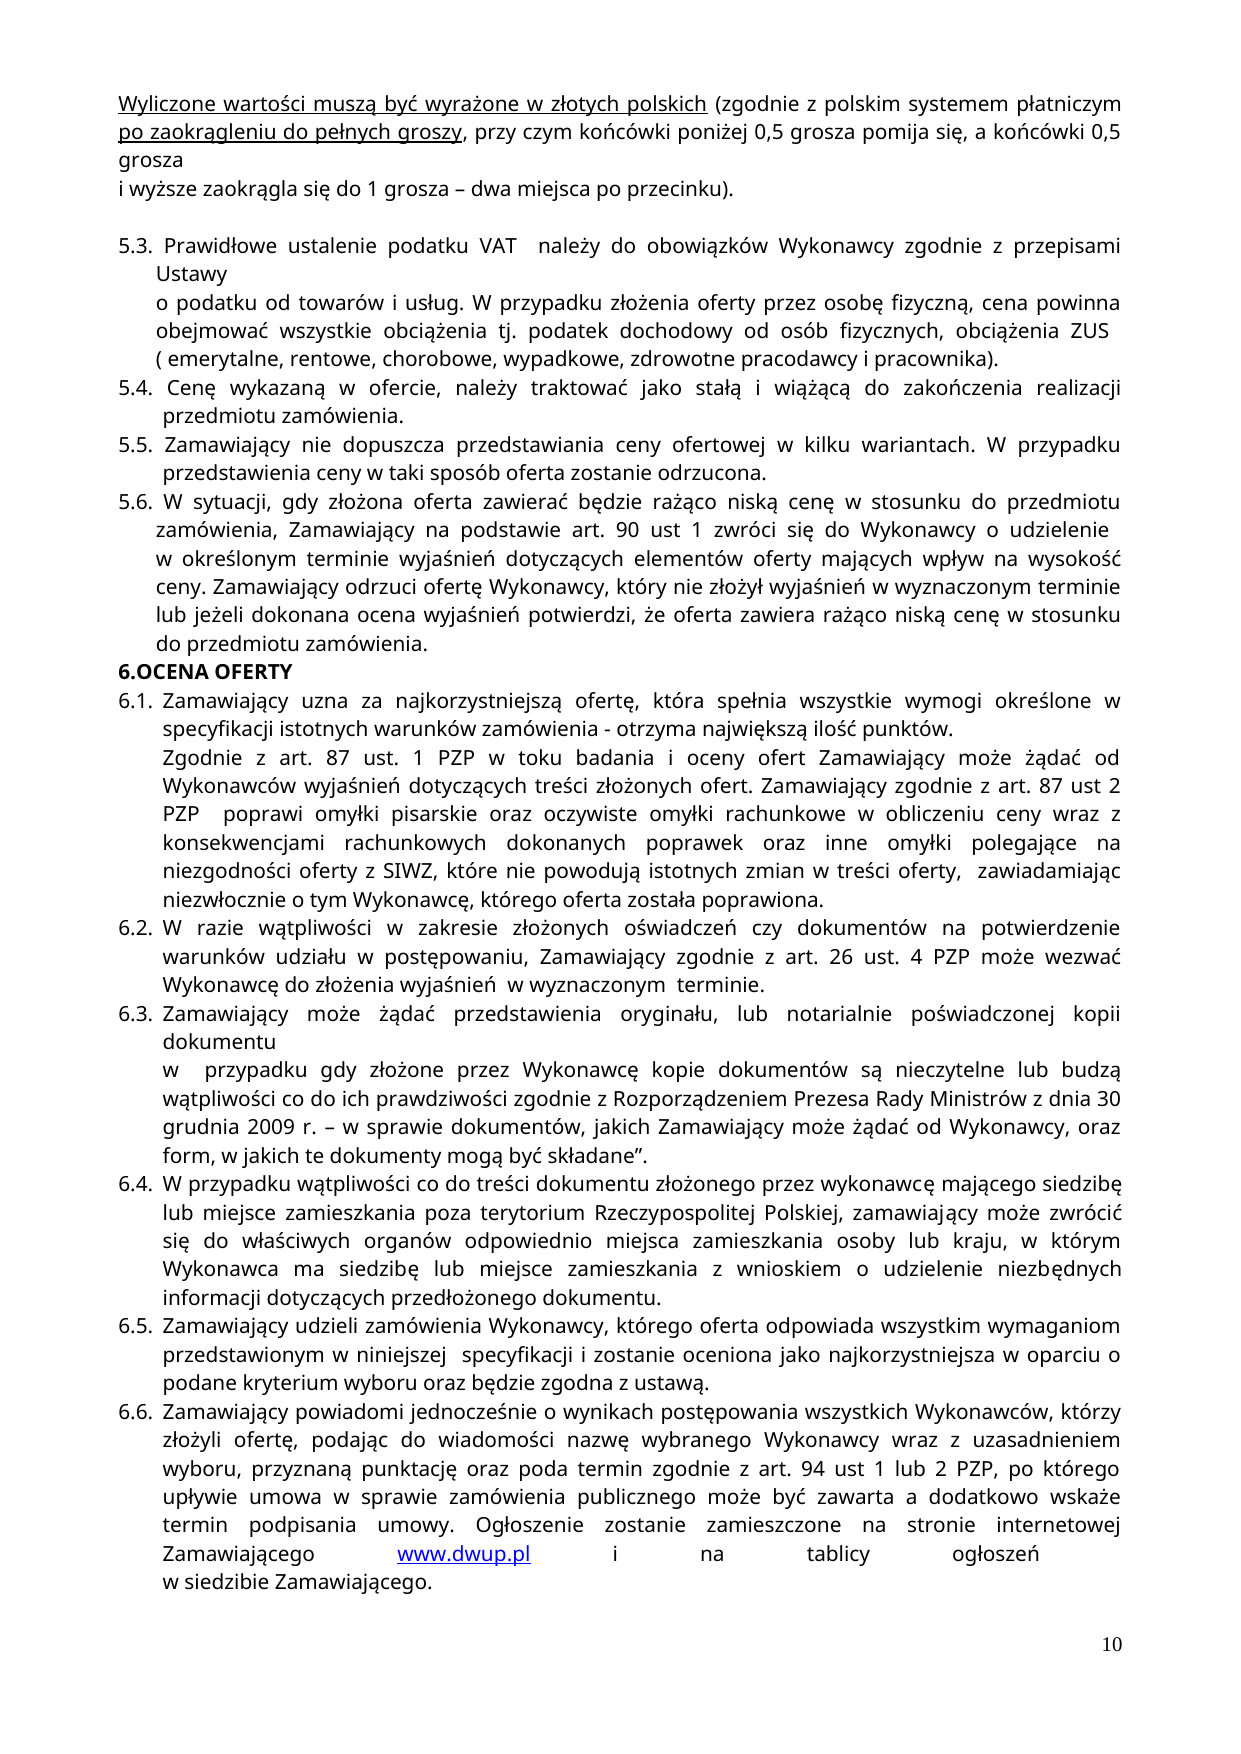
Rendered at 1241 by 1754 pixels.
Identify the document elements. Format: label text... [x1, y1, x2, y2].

text Zgodnie z art. 87 ust. 1 PZP w toku badania i oceny ofert Zamawiający może żądać od Wykonawców wyjaśnień dotyczących treści złożonych ofert. Zamawiający zgodnie z art. 87 ust 2 PZP poprawi omyłki pisarskie oraz oczywiste omyłki rachunkowe w obliczeniu ceny wraz z konsekwencjami rachunkowych dokonanych poprawek oraz inne omyłki polegające na niezgodności oferty z SIWZ, które nie powodują istotnych zmian w treści oferty, zawiadamiając niezwłocznie o tym Wykonawcę, którego oferta została poprawiona. [162, 743, 1122, 913]
list Zamawiający udzieli zamówienia Wykonawcy, którego oferta odpowiada wszystkim wymaganiom przedstawionym w niniejszej specyfikacji i zostanie oceniona jako najkorzystniejsza w oparciu o podane kryterium wyboru oraz będzie zgodna z ustawą. [118, 1311, 1122, 1397]
list W przypadku wątpliwości co do treści dokumentu złożonego przez wykonawcę mającego siedzibę lub miejsce zamieszkania poza terytorium Rzeczypospolitej Polskiej, zamawiający może zwrócić się do właściwych organów odpowiednio miejsca zamieszkania osoby lub kraju, w którym Wykonawca ma siedzibę lub miejsce zamieszkania z wnioskiem o udzielenie niezbędnych informacji dotyczących przedłożonego dokumentu. [118, 1169, 1122, 1311]
text 5.3. Prawidłowe ustalenie podatku VAT należy do obowiązków Wykonawcy zgodnie z przepisami Ustawy o podatku od towarów i usług. W przypadku złożenia oferty przez osobę fizyczną, cena powinna obejmować wszystkie obciążenia tj. podatek dochodowy od osób fizycznych, obciążenia ZUS ( emerytalne, rentowe, chorobowe, wypadkowe, zdrowotne pracodawcy i pracownika). [118, 231, 1122, 373]
text 5.5. Zamawiający nie dopuszcza przedstawiania ceny ofertowej w kilku wariantach. W przypadku przedstawienia ceny w taki sposób oferta zostanie odrzucona. [118, 430, 1122, 487]
text 5.4. Cenę wykazaną w ofercie, należy traktować jako stałą i wiążącą do zakończenia realizacji przedmiotu zamówienia. [118, 373, 1122, 430]
text Wyliczone wartości muszą być wyrażone w złotych polskich (zgodnie z polskim systemem płatniczym po zaokrągleniu do pełnych groszy, przy czym końcówki poniżej 0,5 grosza pomija się, a końcówki 0,5 grosza i wyższe zaokrągla się do 1 grosza – dwa miejsca po przecinku). [118, 89, 1122, 202]
list W razie wątpliwości w zakresie złożonych oświadczeń czy dokumentów na potwierdzenie warunków udziału w postępowaniu, Zamawiający zgodnie z art. 26 ust. 4 PZP może wezwać Wykonawcę do złożenia wyjaśnień w wyznaczonym terminie. [118, 913, 1122, 999]
text 6.OCENA OFERTY [118, 657, 1122, 686]
list Zamawiający uzna za najkorzystniejszą ofertę, która spełnia wszystkie wymogi określone w specyfikacji istotnych warunków zamówienia - otrzyma największą ilość punktów. [118, 686, 1122, 743]
list Zamawiający powiadomi jednocześnie o wynikach postępowania wszystkich Wykonawców, którzy złożyli ofertę, podając do wiadomości nazwę wybranego Wykonawcy wraz z uzasadnieniem wyboru, przyznaną punktację oraz poda termin zgodnie z art. 94 ust 1 lub 2 PZP, po którego upływie umowa w sprawie zamówienia publicznego może być zawarta a dodatkowo wskaże termin podpisania umowy. Ogłoszenie zostanie zamieszczone na stronie internetowej Zamawiającego www.dwup.pl i na tablicy ogłoszeń w siedzibie Zamawiającego. [118, 1397, 1122, 1596]
list Zamawiający może żądać przedstawienia oryginału, lub notarialnie poświadczonej kopii dokumentu w przypadku gdy złożone przez Wykonawcę kopie dokumentów są nieczytelne lub budzą wątpliwości co do ich prawdziwości zgodnie z Rozporządzeniem Prezesa Rady Ministrów z dnia 30 grudnia 2009 r. – w sprawie dokumentów, jakich Zamawiający może żądać od Wykonawcy, oraz form, w jakich te dokumenty mogą być składane”. [118, 999, 1122, 1169]
text 5.6. W sytuacji, gdy złożona oferta zawierać będzie rażąco niską cenę w stosunku do przedmiotu zamówienia, Zamawiający na podstawie art. 90 ust 1 zwróci się do Wykonawcy o udzielenie w określonym terminie wyjaśnień dotyczących elementów oferty mających wpływ na wysokość ceny. Zamawiający odrzuci ofertę Wykonawcy, który nie złożył wyjaśnień w wyznaczonym terminie lub jeżeli dokonana ocena wyjaśnień potwierdzi, że oferta zawiera rażąco niską cenę w stosunku do przedmiotu zamówienia. [118, 487, 1122, 657]
